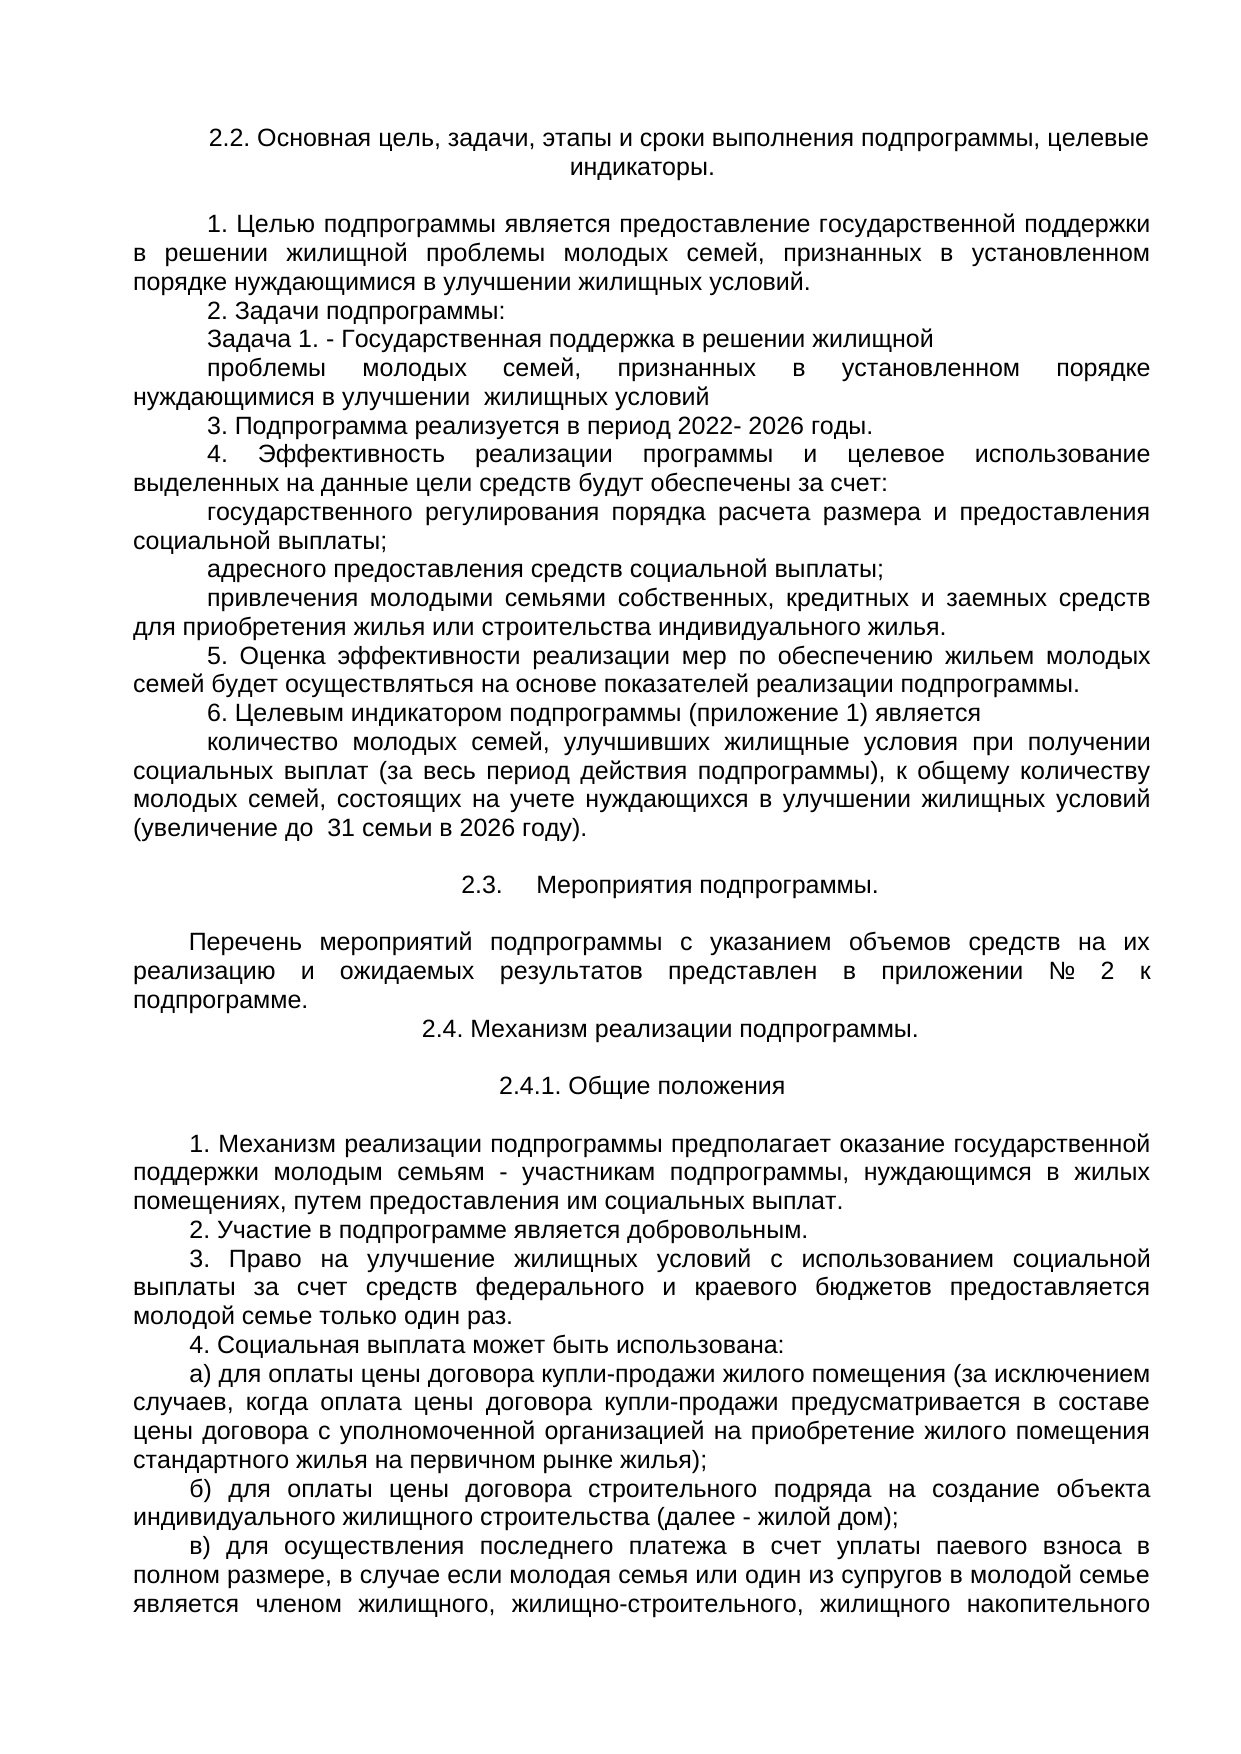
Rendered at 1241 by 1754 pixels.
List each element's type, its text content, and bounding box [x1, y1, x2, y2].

text 3. Подпрограмма реализуется в период 2022- 2026 годы. [133, 411, 1152, 439]
text 2. Участие в подпрограмме является добровольным. [133, 1215, 1152, 1244]
text 3. Право на улучшение жилищных условий с использованием социальной выплаты за счет средств федерального и краевого бюджетов предоставляется молодой семье только один раз. [133, 1244, 1152, 1330]
text 4. Эффективность реализации программы и целевое использование выделенных на данные цели средств будут обеспечены за счет: [133, 439, 1152, 497]
text Перечень мероприятий подпрограммы с указанием объемов средств на их реализацию и ожидаемых результатов представлен в приложении № 2 к подпрограмме. [133, 927, 1152, 1014]
text 6. Целевым индикатором подпрограммы (приложение 1) является [133, 698, 1152, 727]
text а) для оплаты цены договора купли-продажи жилого помещения (за исключением случаев, когда оплата цены договора купли-продажи предусматривается в составе цены договора с уполномоченной организацией на приобретение жилого помещения стандартного жилья на первичном рынке жилья); [133, 1359, 1152, 1474]
text 5. Оценка эффективности реализации мер по обеспечению жильем молодых семей будет осуществляться на основе показателей реализации подпрограммы. [133, 641, 1152, 698]
text адресного предоставления средств социальной выплаты; [133, 554, 1152, 583]
text 1. Целью подпрограммы является предоставление государственной поддержки в решении жилищной проблемы молодых семей, признанных в установленном порядке нуждающимися в улучшении жилищных условий. [133, 209, 1152, 296]
text 1. Механизм реализации подпрограммы предполагает оказание государственной поддержки молодым семьям - участникам подпрограммы, нуждающимся в жилых помещениях, путем предоставления им социальных выплат. [133, 1129, 1152, 1215]
text привлечения молодыми семьями собственных, кредитных и заемных средств для приобретения жилья или строительства индивидуального жилья. [133, 583, 1152, 641]
text б) для оплаты цены договора строительного подряда на создание объекта индивидуального жилищного строительства (далее - жилой дом); [133, 1474, 1152, 1531]
list Мероприятия подпрограммы. [188, 870, 1152, 899]
text проблемы молодых семей, признанных в установленном порядке нуждающимися в улучшении жилищных условий [133, 353, 1152, 411]
text Задача 1. - Государственная поддержка в решении жилищной [133, 324, 1152, 353]
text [133, 1531, 1152, 1617]
text 2.4. Механизм реализации подпрограммы. [133, 1014, 1152, 1042]
text 2.2. Основная цель, задачи, этапы и сроки выполнения подпрограммы, целевые индикаторы. [133, 123, 1152, 181]
text государственного регулирования порядка расчета размера и предоставления социальной выплаты; [133, 497, 1152, 554]
text 2.4.1. Общие положения [133, 1071, 1152, 1100]
text количество молодых семей, улучшивших жилищные условия при получении социальных выплат (за весь период действия подпрограммы), к общему количеству молодых семей, состоящих на учете нуждающихся в улучшении жилищных условий (увеличение до 31 семьи в 2026 году). [133, 727, 1152, 842]
text 4. Социальная выплата может быть использована: [133, 1330, 1152, 1359]
text 2. Задачи подпрограммы: [133, 296, 1152, 324]
